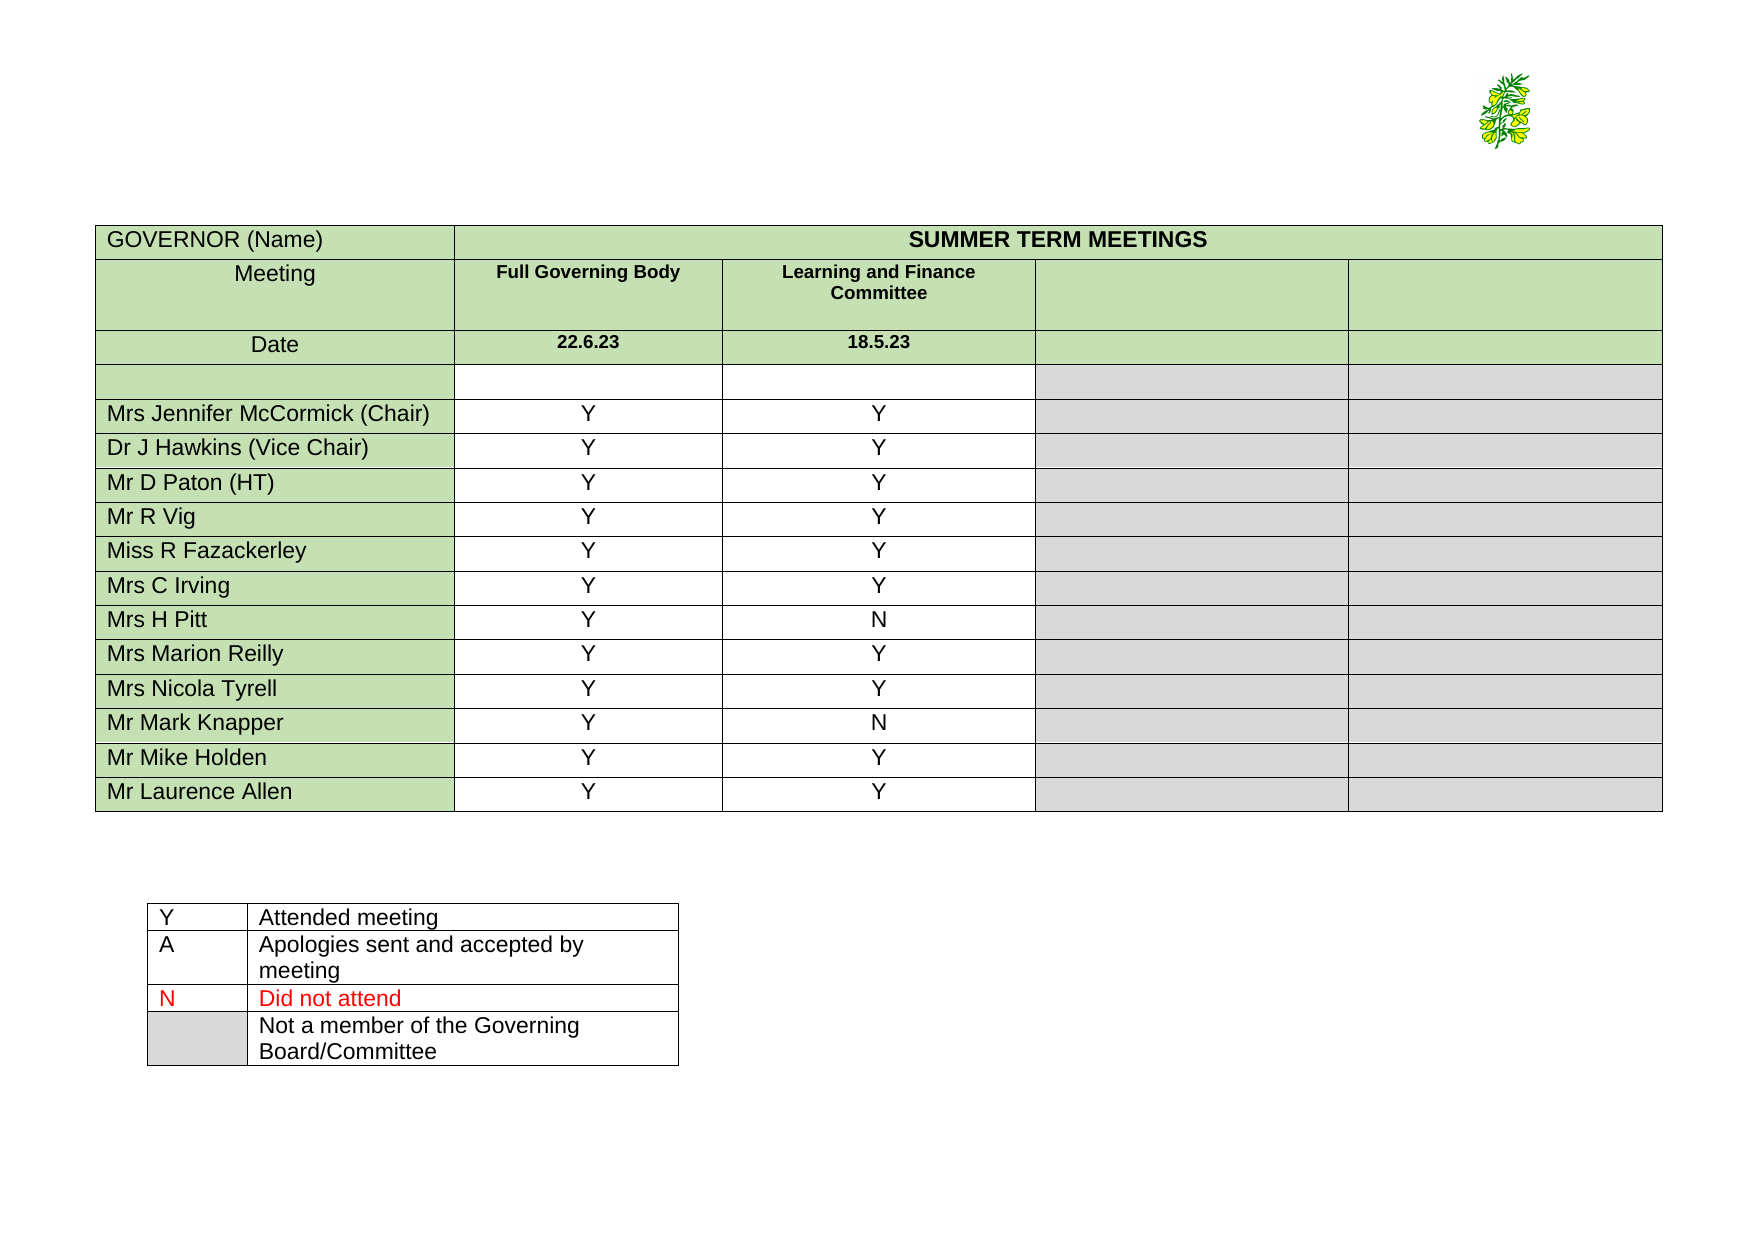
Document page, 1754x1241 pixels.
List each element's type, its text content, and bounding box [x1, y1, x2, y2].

table_cell [1349, 331, 1662, 364]
table_cell [1036, 744, 1348, 777]
table_cell Y [723, 640, 1035, 674]
table_cell [1349, 606, 1662, 639]
table_cell [148, 1012, 247, 1065]
table_cell [1349, 675, 1662, 708]
table_cell [1036, 606, 1348, 639]
table_header GOVERNOR (Name) [96, 226, 454, 259]
table_cell Y [723, 434, 1035, 467]
table_cell Y [455, 606, 722, 639]
table_cell Mrs C Irving [96, 572, 454, 605]
table_cell Y [455, 503, 722, 536]
table_cell Mrs Nicola Tyrell [96, 675, 454, 708]
table_cell [1349, 469, 1662, 502]
table_cell Mr R Vig [96, 503, 454, 536]
table_cell [1349, 365, 1662, 399]
table_cell [1349, 434, 1662, 467]
table_cell Y [455, 400, 722, 433]
table_cell 22.6.23 [455, 331, 722, 364]
table_cell [96, 365, 454, 399]
table_cell [1036, 365, 1348, 399]
table_cell Y [455, 640, 722, 674]
table_cell Mrs Jennifer McCormick (Chair) [96, 400, 454, 433]
table_cell Miss R Fazackerley [96, 537, 454, 571]
table_cell 18.5.23 [723, 331, 1035, 364]
table_cell Mr Laurence Allen [96, 778, 454, 811]
table_cell [1036, 434, 1348, 467]
table_cell [1036, 675, 1348, 708]
table_cell [1349, 640, 1662, 674]
table_cell Y [723, 469, 1035, 502]
table_cell [1036, 331, 1348, 364]
table_cell Not a member of the Governing Board/Committee [248, 1012, 678, 1065]
table_cell Y [723, 400, 1035, 433]
table_cell Mr D Paton (HT) [96, 469, 454, 502]
table_cell [1036, 400, 1348, 433]
table_cell [1349, 400, 1662, 433]
table_cell [1036, 260, 1348, 330]
table_cell [1349, 503, 1662, 536]
table_cell [1349, 260, 1662, 330]
table_cell [455, 365, 722, 399]
table_cell Y [455, 709, 722, 742]
table_header Attended meeting [248, 904, 678, 930]
table_cell Learning and Finance Committee [723, 260, 1035, 330]
table_cell Y [723, 503, 1035, 536]
table_cell N [723, 709, 1035, 742]
table_cell Meeting [96, 260, 454, 330]
table_cell Y [723, 778, 1035, 811]
table_cell [1349, 778, 1662, 811]
table_cell Y [455, 675, 722, 708]
table_cell Y [455, 572, 722, 605]
table_cell [1036, 572, 1348, 605]
table_cell Dr J Hawkins (Vice Chair) [96, 434, 454, 467]
table_cell Full Governing Body [455, 260, 722, 330]
table_cell Did not attend [248, 985, 678, 1011]
table_cell Mr Mark Knapper [96, 709, 454, 742]
table_cell Y [455, 744, 722, 777]
table_cell [1349, 537, 1662, 571]
table_cell Y [723, 744, 1035, 777]
table_cell [723, 365, 1035, 399]
table_cell Y [455, 537, 722, 571]
table_cell [1036, 469, 1348, 502]
table_cell N [723, 606, 1035, 639]
table_cell Y [455, 434, 722, 467]
table_cell [1349, 709, 1662, 742]
table_cell Date [96, 331, 454, 364]
table_cell Mr Mike Holden [96, 744, 454, 777]
table_cell [1036, 640, 1348, 674]
table_cell Apologies sent and accepted by meeting [248, 931, 678, 983]
table_header SUMMER TERM MEETINGS [455, 226, 1662, 259]
table_cell [1349, 744, 1662, 777]
table_cell Y [455, 469, 722, 502]
table_cell N [148, 985, 247, 1011]
table_header Y [148, 904, 247, 930]
table_cell Y [723, 537, 1035, 571]
table_cell Y [723, 675, 1035, 708]
table_cell [1036, 709, 1348, 742]
table_cell Mrs H Pitt [96, 606, 454, 639]
table_cell A [148, 931, 247, 983]
table_cell Y [455, 778, 722, 811]
table_cell [1036, 778, 1348, 811]
picture [1476, 73, 1530, 149]
table_cell [1036, 503, 1348, 536]
table_cell [1349, 572, 1662, 605]
table_cell [1036, 537, 1348, 571]
table_cell Y [723, 572, 1035, 605]
table_cell Mrs Marion Reilly [96, 640, 454, 674]
